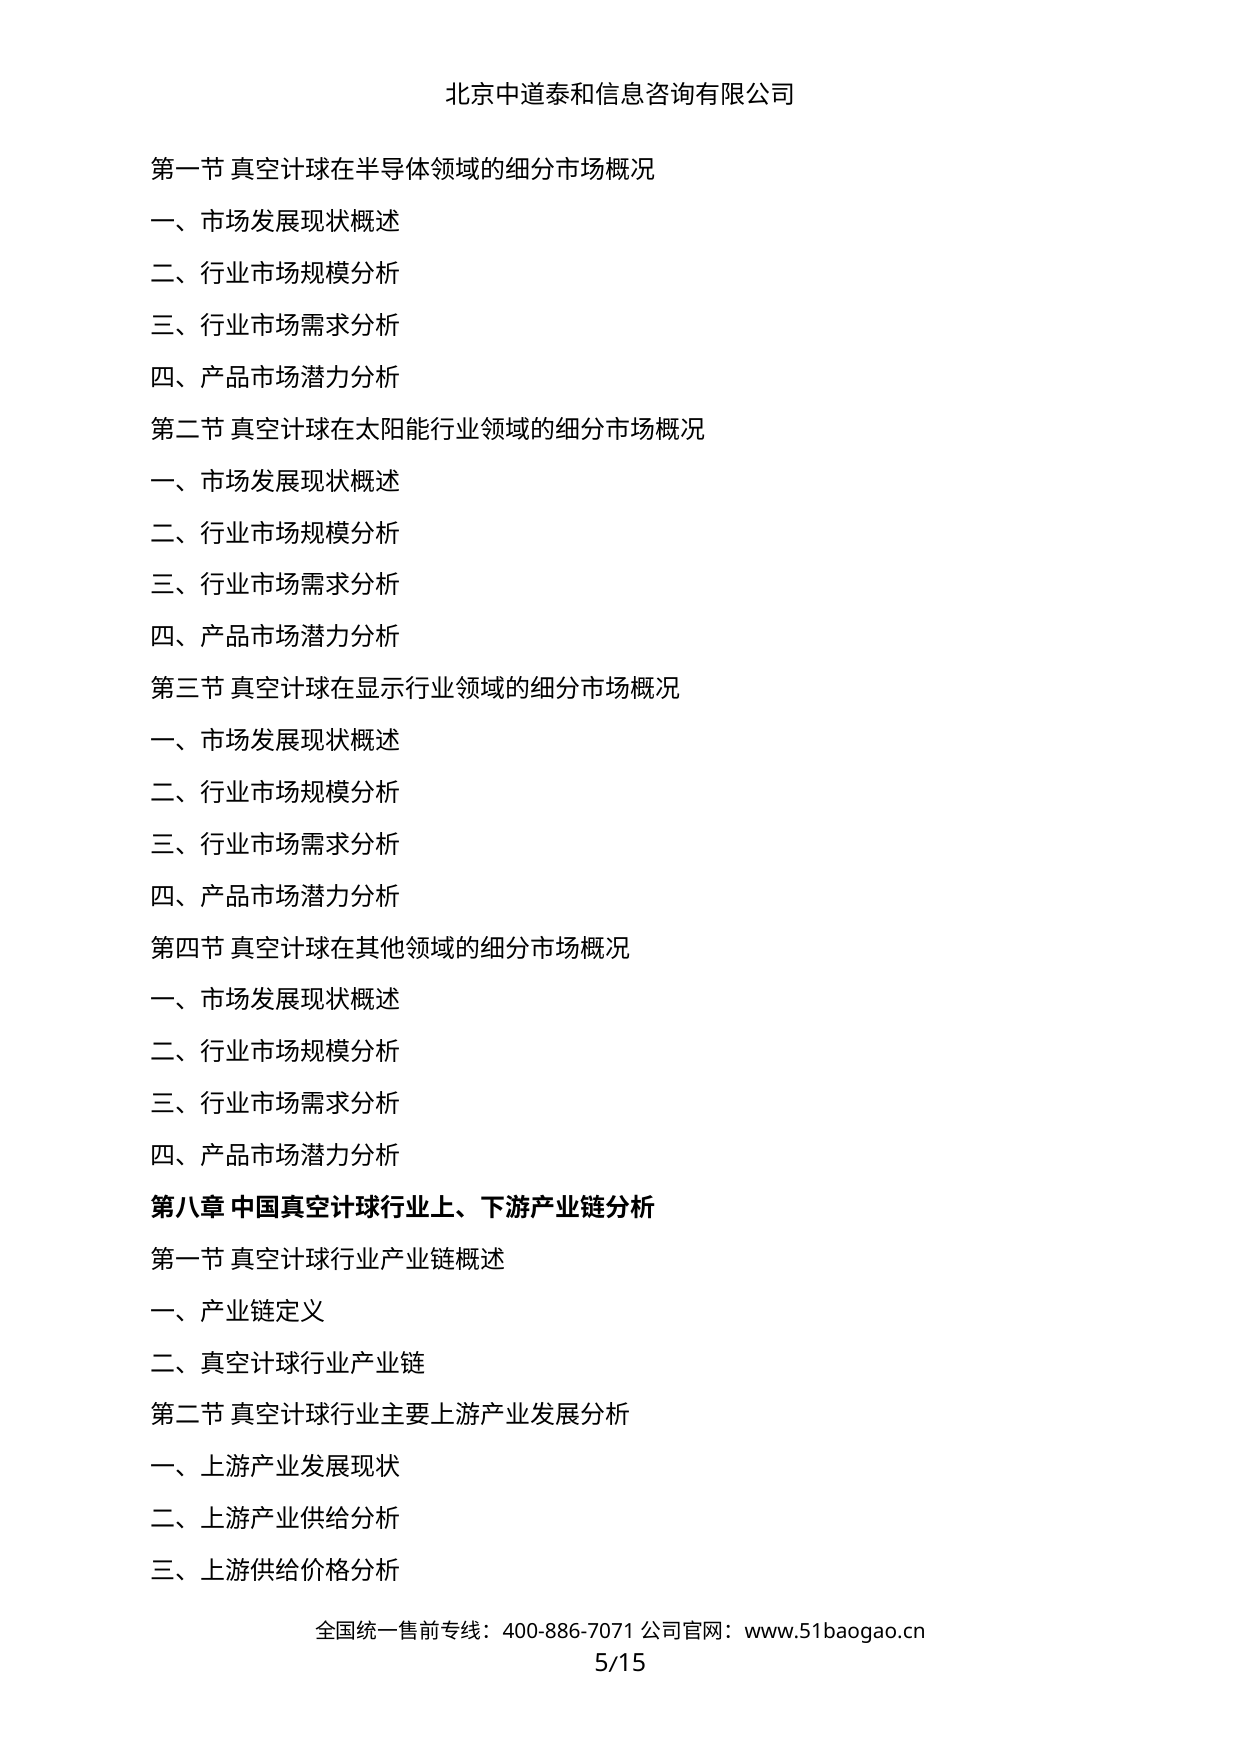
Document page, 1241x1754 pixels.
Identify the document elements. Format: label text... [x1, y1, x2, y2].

text 第一节 真空计球在半导体领域的细分市场概况 [150, 150, 1090, 186]
text 一、市场发展现状概述 [150, 721, 1090, 757]
text 一、产业链定义 [150, 1291, 1090, 1327]
text 一、市场发展现状概述 [150, 461, 1090, 497]
text 三、行业市场需求分析 [150, 824, 1090, 861]
text 二、行业市场规模分析 [150, 772, 1090, 809]
text 四、产品市场潜力分析 [150, 1136, 1090, 1172]
text 三、上游供给价格分析 [150, 1551, 1090, 1587]
text 四、产品市场潜力分析 [150, 357, 1090, 394]
text 二、上游产业供给分析 [150, 1499, 1090, 1535]
text 三、行业市场需求分析 [150, 565, 1090, 601]
text 第三节 真空计球在显示行业领域的细分市场概况 [150, 669, 1090, 705]
text 一、上游产业发展现状 [150, 1447, 1090, 1483]
text 二、行业市场规模分析 [150, 254, 1090, 290]
text 第一节 真空计球行业产业链概述 [150, 1239, 1090, 1276]
text 第四节 真空计球在其他领域的细分市场概况 [150, 928, 1090, 964]
text 一、市场发展现状概述 [150, 202, 1090, 238]
text 四、产品市场潜力分析 [150, 617, 1090, 653]
text 三、行业市场需求分析 [150, 1084, 1090, 1120]
text 一、市场发展现状概述 [150, 980, 1090, 1016]
text 第二节 真空计球行业主要上游产业发展分析 [150, 1395, 1090, 1431]
text 四、产品市场潜力分析 [150, 876, 1090, 912]
text 第二节 真空计球在太阳能行业领域的细分市场概况 [150, 409, 1090, 446]
text 二、行业市场规模分析 [150, 513, 1090, 549]
text 二、真空计球行业产业链 [150, 1343, 1090, 1379]
text 二、行业市场规模分析 [150, 1032, 1090, 1068]
text 三、行业市场需求分析 [150, 306, 1090, 342]
text 第八章 中国真空计球行业上、下游产业链分析 [150, 1187, 1090, 1224]
